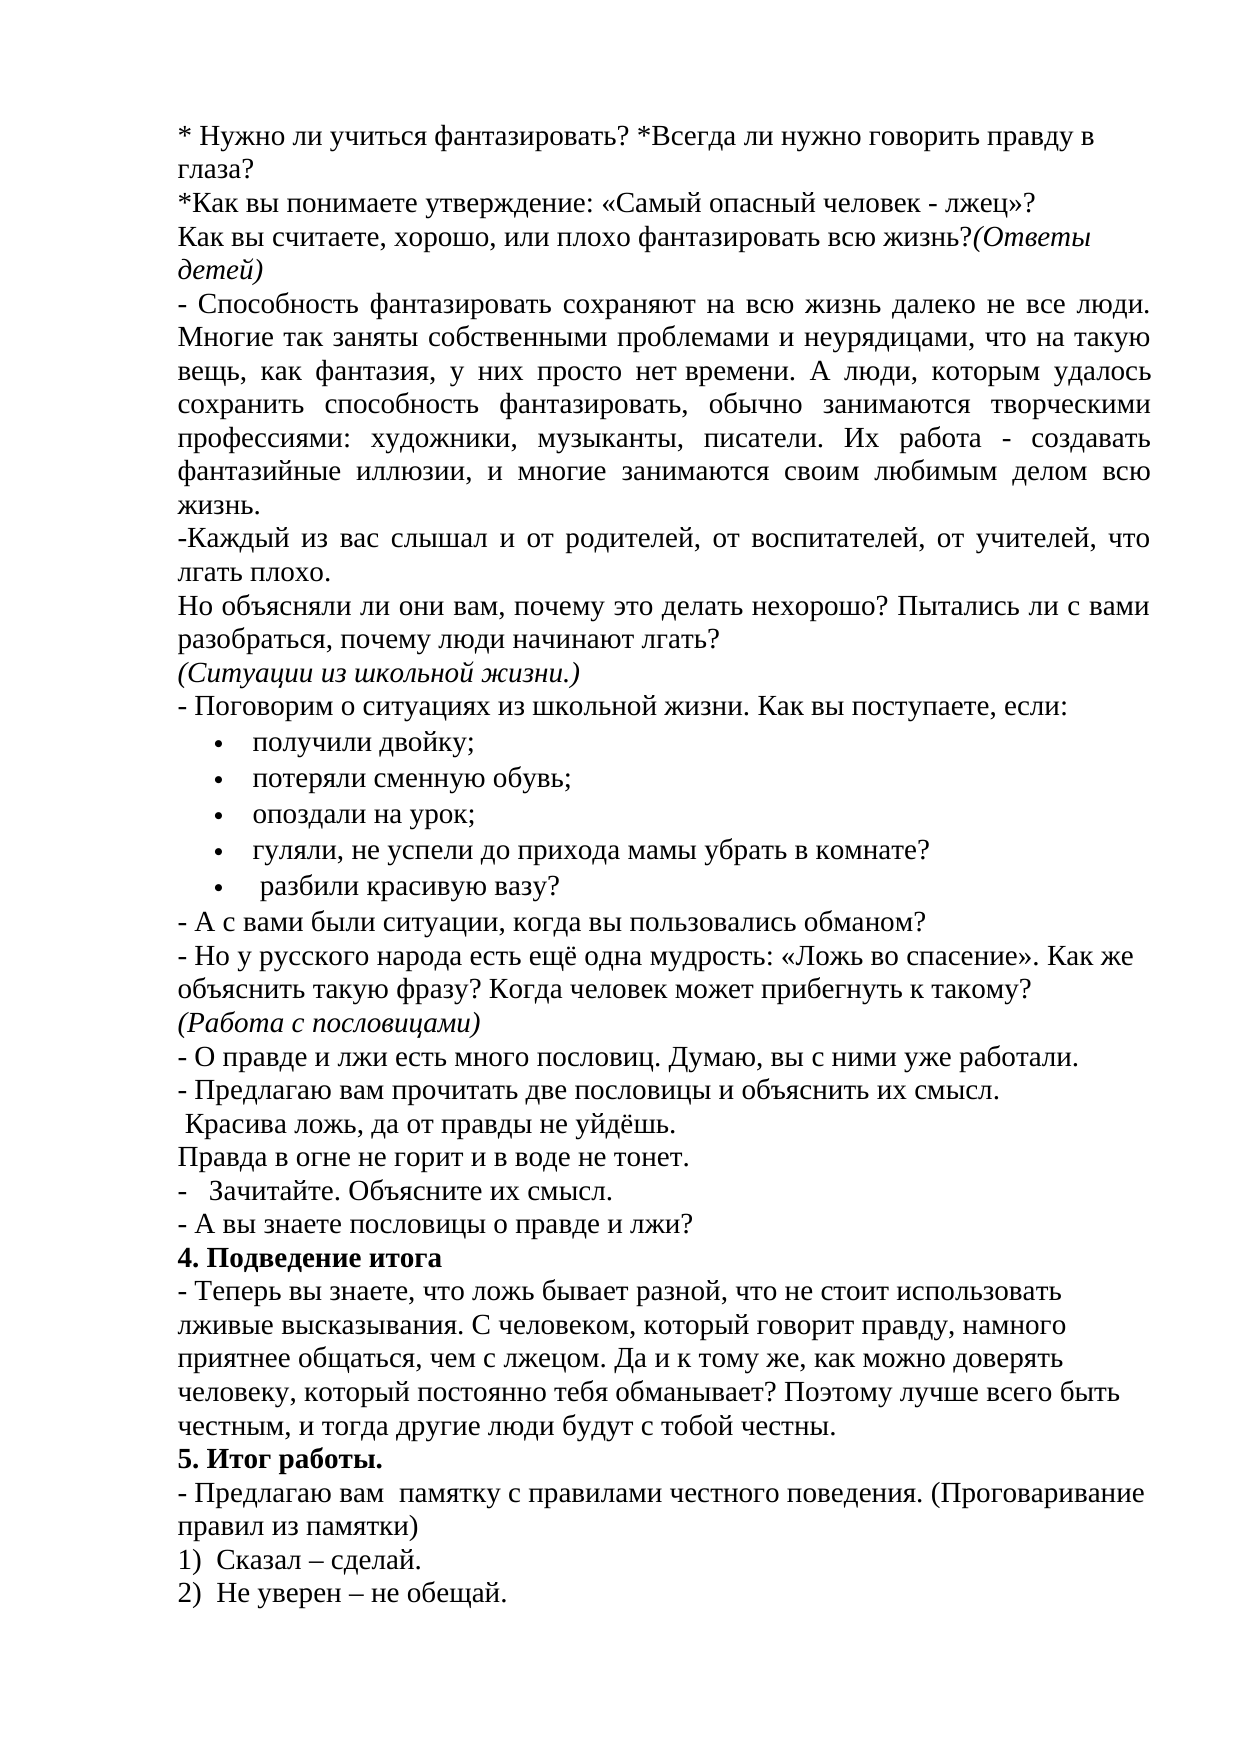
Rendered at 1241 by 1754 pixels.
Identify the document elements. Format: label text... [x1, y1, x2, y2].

text 1) Сказал – сделай. [177, 1542, 1152, 1575]
text 5. Итог работы. [177, 1441, 1152, 1475]
text Красива ложь, да от правды не уйдёшь. [177, 1106, 1152, 1139]
text - Поговорим о ситуациях из школьной жизни. Как вы поступаете, если: [177, 688, 1152, 722]
text - Теперь вы знаете, что ложь бывает разной, что не стоит использовать лживые высказывания. С человеком, который говорит правду, намного приятнее общаться, чем с лжецом. Да и к тому же, как можно доверять человеку, который постоянно тебя обманывает? Поэтому лучше всего быть честным, и тогда другие люди будут с тобой честны. [177, 1273, 1152, 1441]
text Правда в огне не горит и в воде не тонет. [177, 1139, 1152, 1173]
list разбили красивую вазу? [215, 868, 1152, 902]
text 2) Не уверен – не обещай. [177, 1575, 1152, 1609]
list получили двойку; [215, 724, 1152, 758]
text - Способность фантазировать сохраняют на всю жизнь далеко не все люди. Многие так заняты собственными проблемами и неурядицами, что на такую вещь, как фантазия, у них просто нет времени. А люди, которым удалось сохранить способность фантазировать, обычно занимаются творческими профессиями: художники, музыканты, писатели. Их работа - создавать фантазийные иллюзии, и многие занимаются своим любимым делом всю жизнь. [177, 286, 1152, 521]
text - А вы знаете пословицы о правде и лжи? [177, 1206, 1152, 1240]
text -Каждый из вас слышал и от родителей, от воспитателей, от учителей, что лгать плохо. [177, 521, 1152, 588]
text - Зачитайте. Объясните их смысл. [177, 1173, 1152, 1206]
text Как вы считаете, хорошо, или плохо фантазировать всю жизнь?(Ответы детей) [177, 219, 1152, 286]
text *Как вы понимаете утверждение: «Самый опасный человек - лжец»? [177, 185, 1152, 219]
text (Работа с пословицами) [177, 1005, 1152, 1039]
text - Предлагаю вам прочитать две пословицы и объяснить их смысл. [177, 1072, 1152, 1106]
text 4. Подведение итога [177, 1240, 1152, 1273]
text (Ситуации из школьной жизни.) [177, 655, 1152, 688]
list потеряли сменную обувь; [215, 760, 1152, 794]
text - О правде и лжи есть много пословиц. Думаю, вы с ними уже работали. [177, 1039, 1152, 1072]
text - А с вами были ситуации, когда вы пользовались обманом? [177, 904, 1152, 938]
text * Нужно ли учиться фантазировать? *Всегда ли нужно говорить правду в глаза? [177, 118, 1152, 185]
text - Но у русского народа есть ещё одна мудрость: «Ложь во спасение». Как же объяснить такую фразу? Когда человек может прибегнуть к такому? [177, 938, 1152, 1005]
list гуляли, не успели до прихода мамы убрать в комнате? [215, 832, 1152, 866]
list опоздали на урок; [215, 796, 1152, 830]
text - Предлагаю вам памятку с правилами честного поведения. (Проговаривание правил из памятки) [177, 1475, 1152, 1542]
text Но объясняли ли они вам, почему это делать нехорошо? Пытались ли с вами разобраться, почему люди начинают лгать? [177, 588, 1152, 655]
